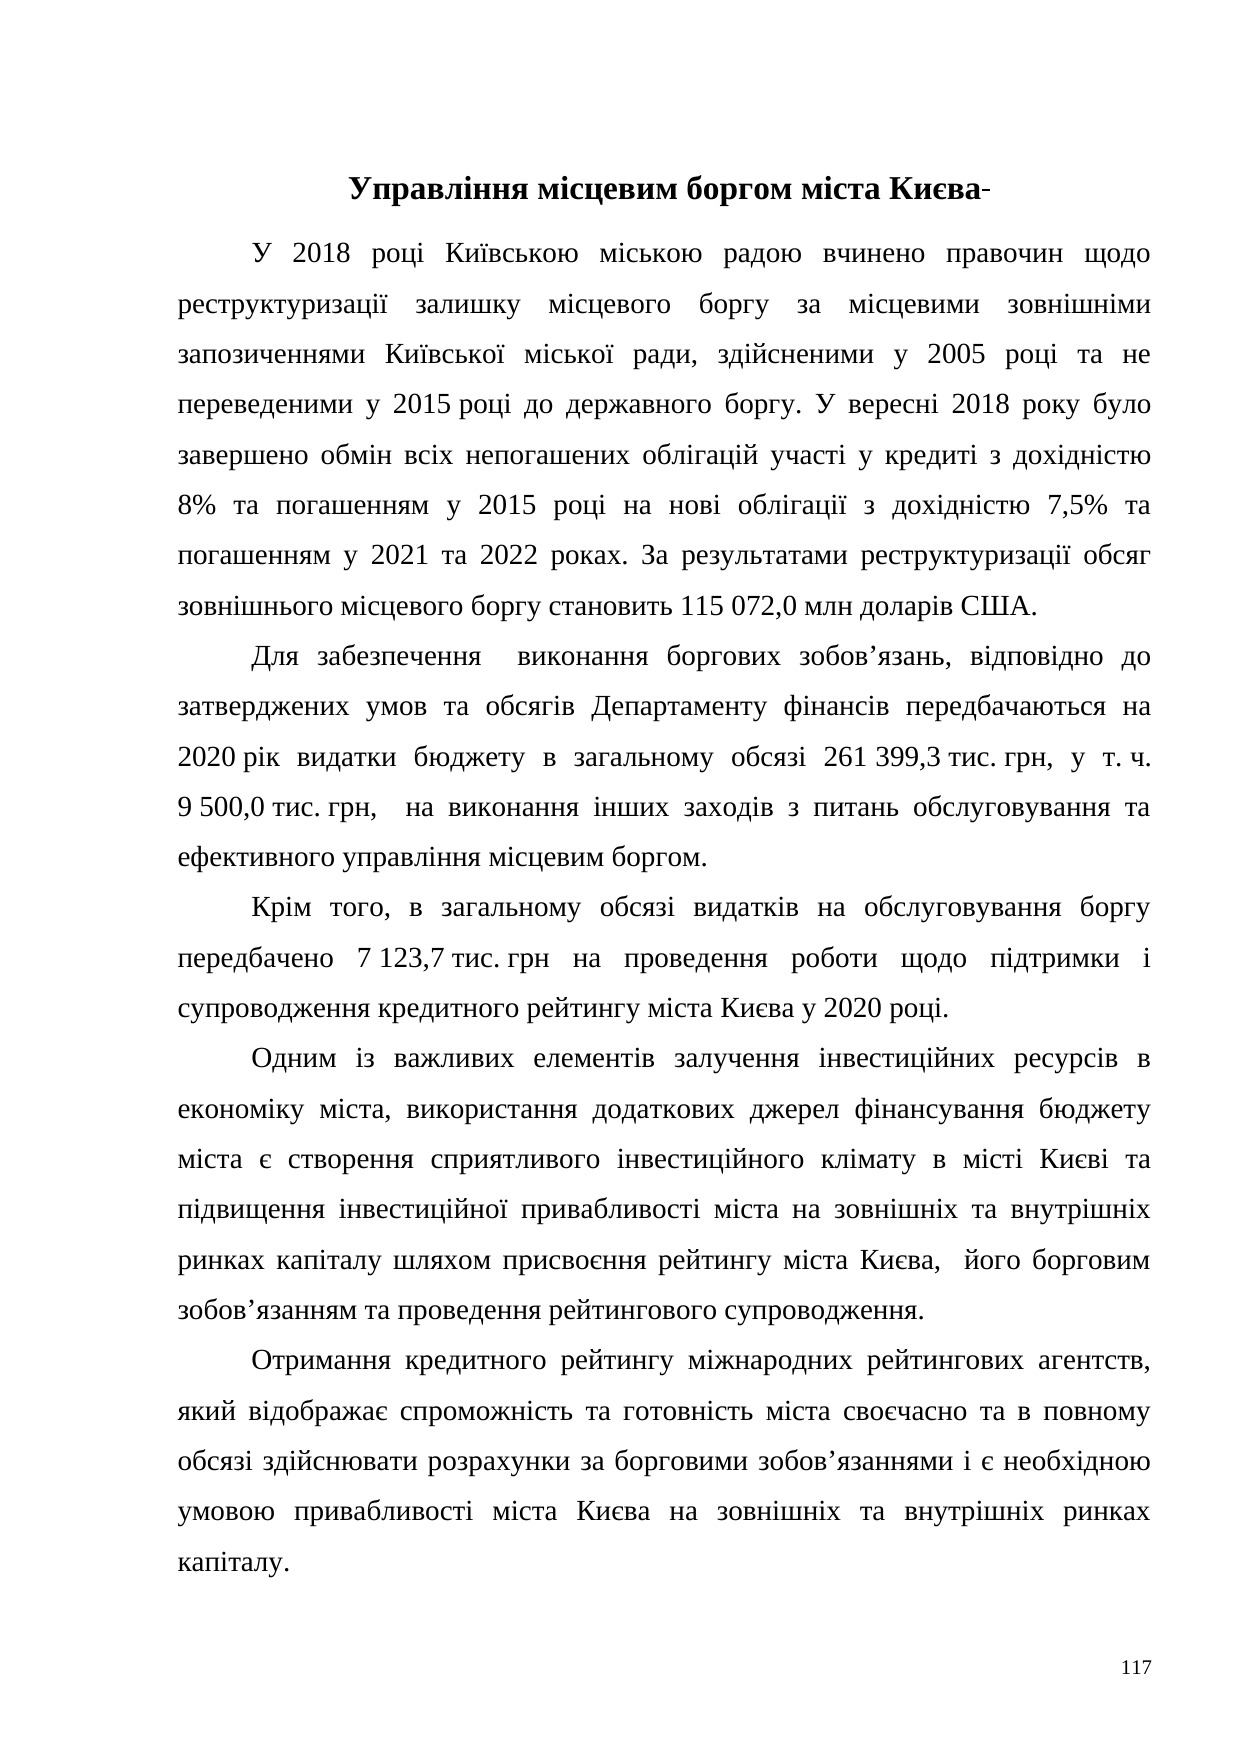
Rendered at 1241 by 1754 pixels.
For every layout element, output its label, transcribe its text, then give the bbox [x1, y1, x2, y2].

subtitle Управління місцевим боргом міста Києва [177, 168, 1152, 207]
text Для забезпечення виконання боргових зобов’язань, відповідно до затверджених умов та обсягів Департаменту фінансів передбачаються на 2020 рік видатки бюджету в загальному обсязі 261 399,3 тис. грн, у т. ч. 9 500,0 тис. грн, на виконання інших заходів з питань обслуговування та ефективного управління місцевим боргом. [177, 638, 1152, 873]
text Крім того, в загальному обсязі видатків на обслуговування боргу передбачено 7 123,7 тис. грн на проведення роботи щодо підтримки і супроводження кредитного рейтингу міста Києва у 2020 році. [177, 889, 1152, 1024]
text Одним із важливих елементів залучення інвестиційних ресурсів в економіку міста, використання додаткових джерел фінансування бюджету міста є створення сприятливого інвестиційного клімату в місті Києві та підвищення інвестиційної привабливості міста на зовнішніх та внутрішніх ринках капіталу шляхом присвоєння рейтингу міста Києва, його борговим зобов’язанням та проведення рейтингового супроводження. [177, 1041, 1152, 1326]
text У 2018 році Київською міською радою вчинено правочин щодо реструктуризації залишку місцевого боргу за місцевими зовнішніми запозиченнями Київської міської ради, здійсненими у 2005 році та не переведеними у 2015 році до державного боргу. У вересні 2018 року було завершено обмін всіх непогашених облігацій участі у кредиті з дохідністю 8% та погашенням у 2015 році на нові облігації з дохідністю 7,5% та погашенням у 2021 та 2022 роках. За результатами реструктуризації обсяг зовнішнього місцевого боргу становить 115 072,0 млн доларів США. [177, 236, 1152, 621]
text Отримання кредитного рейтингу міжнародних рейтингових агентств, який відображає спроможність та готовність міста своєчасно та в повному обсязі здійснювати розрахунки за борговими зобов’язаннями і є необхідною умовою привабливості міста Києва на зовнішніх та внутрішніх ринках капіталу. [177, 1342, 1152, 1577]
